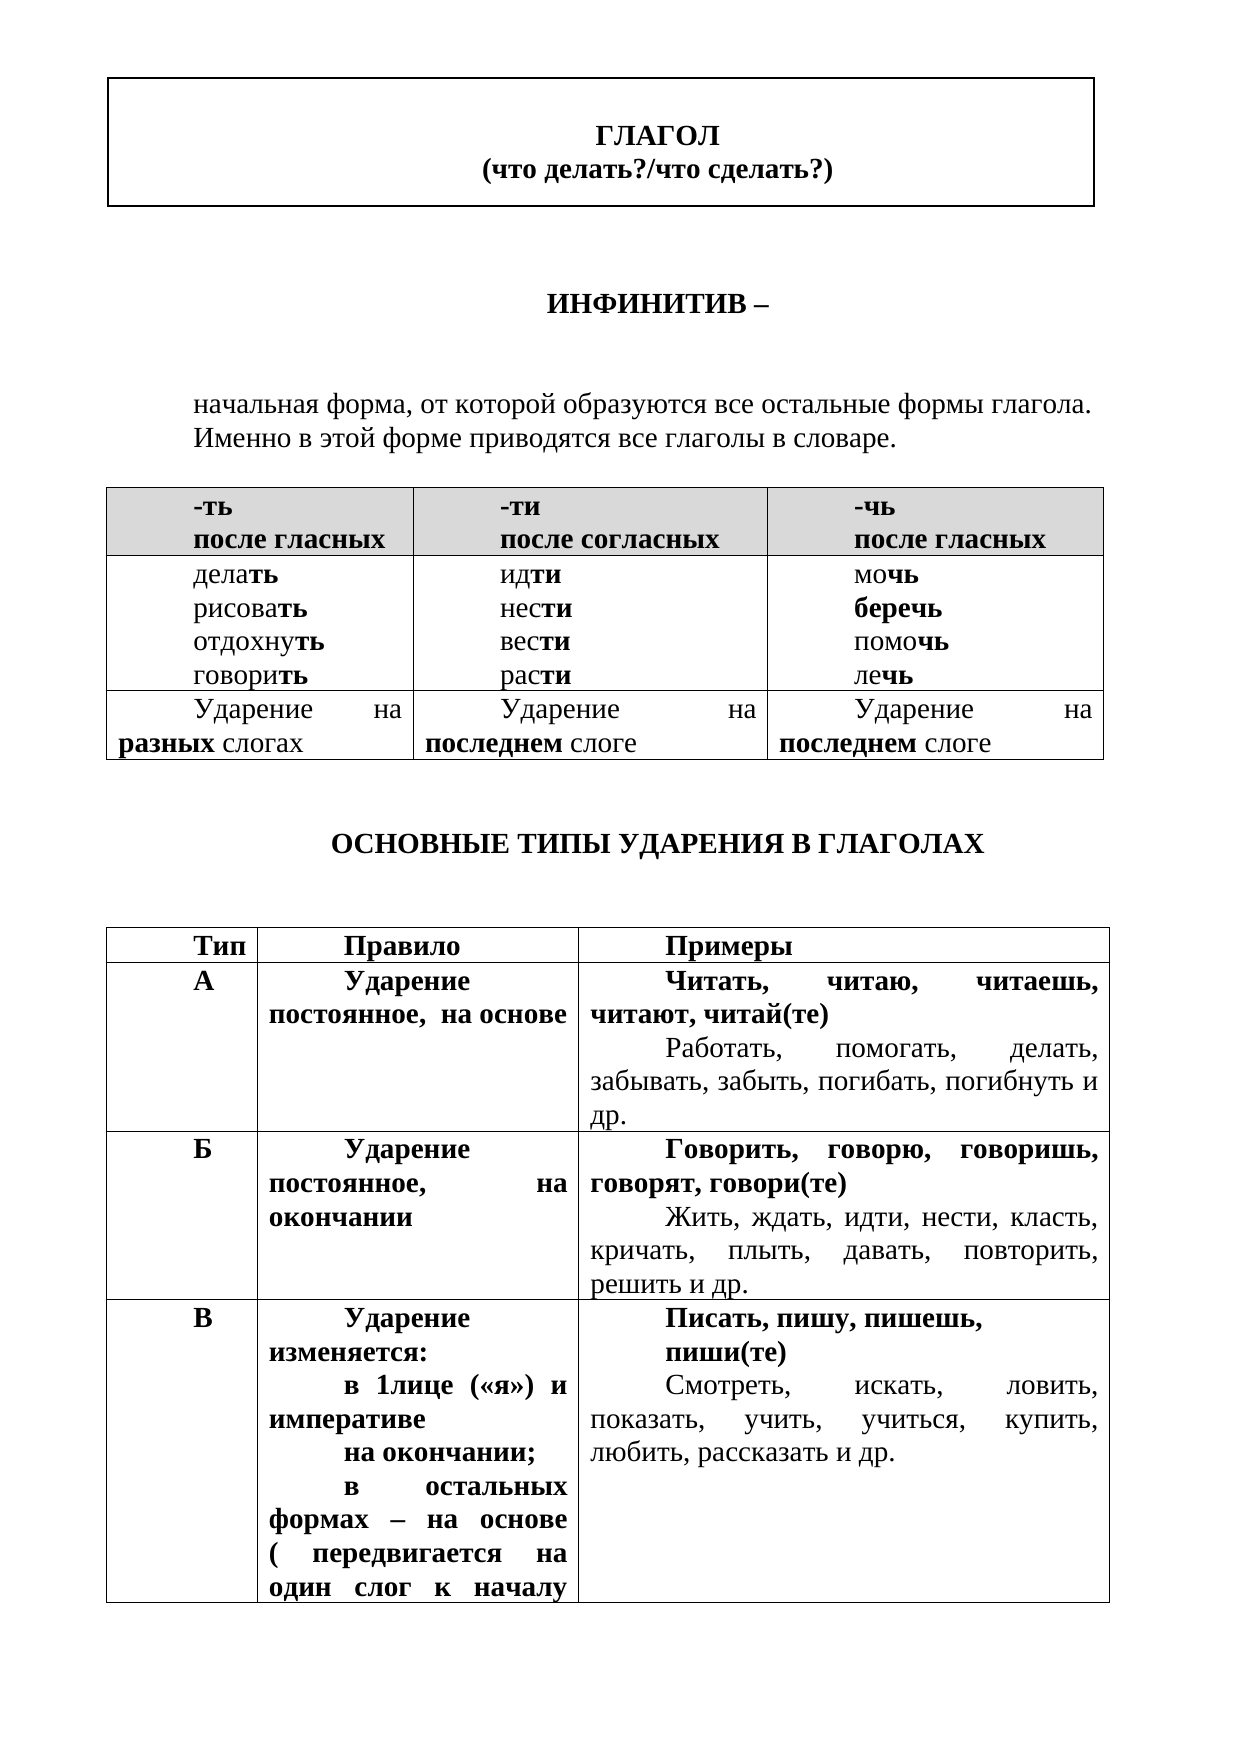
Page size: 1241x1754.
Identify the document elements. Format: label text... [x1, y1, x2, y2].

table_header Правило [258, 928, 578, 962]
table_cell Б [107, 1132, 257, 1299]
table_cell Ударение на последнем слоге [414, 691, 767, 758]
table_cell Ударение на последнем слоге [768, 691, 1103, 758]
table_header -чь после гласных [768, 488, 1103, 555]
table_cell мочь беречь помочь лечь [768, 556, 1103, 690]
text (что делать?/что сделать?) [118, 152, 1122, 185]
text начальная форма, от которой образуются все остальные формы глагола. [118, 386, 1122, 420]
table_cell Читать, читаю, читаешь, читают, читай(те) Работать, помогать, делать, забывать, забыть, погибать, погибнуть и др. [579, 963, 1109, 1131]
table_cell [579, 1300, 1109, 1602]
table_cell Ударение на разных слогах [107, 691, 413, 758]
text ИНФИНИТИВ – [118, 286, 1122, 319]
table_cell Говорить, говорю, говоришь, говорят, говори(те) Жить, ждать, идти, нести, класть, кричать, плыть, давать, повторить, решить и др. [579, 1132, 1109, 1299]
table_cell идти нести вести расти [414, 556, 767, 690]
text ОСНОВНЫЕ ТИПЫ УДАРЕНИЯ В ГЛАГОЛАХ [118, 827, 1122, 860]
table_header Примеры [579, 928, 1109, 962]
table_header -ть после гласных [107, 488, 413, 555]
table_header -ти после согласных [414, 488, 767, 555]
table_header Тип [107, 928, 257, 962]
text Именно в этой форме приводятся все глаголы в словаре. [118, 420, 1122, 453]
table_cell Ударение постоянное, на окончании [258, 1132, 578, 1299]
table_cell Ударение постоянное, на основе [258, 963, 578, 1131]
table_cell А [107, 963, 257, 1131]
table_cell В [107, 1300, 257, 1602]
table_cell делать рисовать отдохнуть говорить [107, 556, 413, 690]
text ГЛАГОЛ [118, 118, 1122, 152]
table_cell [258, 1300, 578, 1602]
